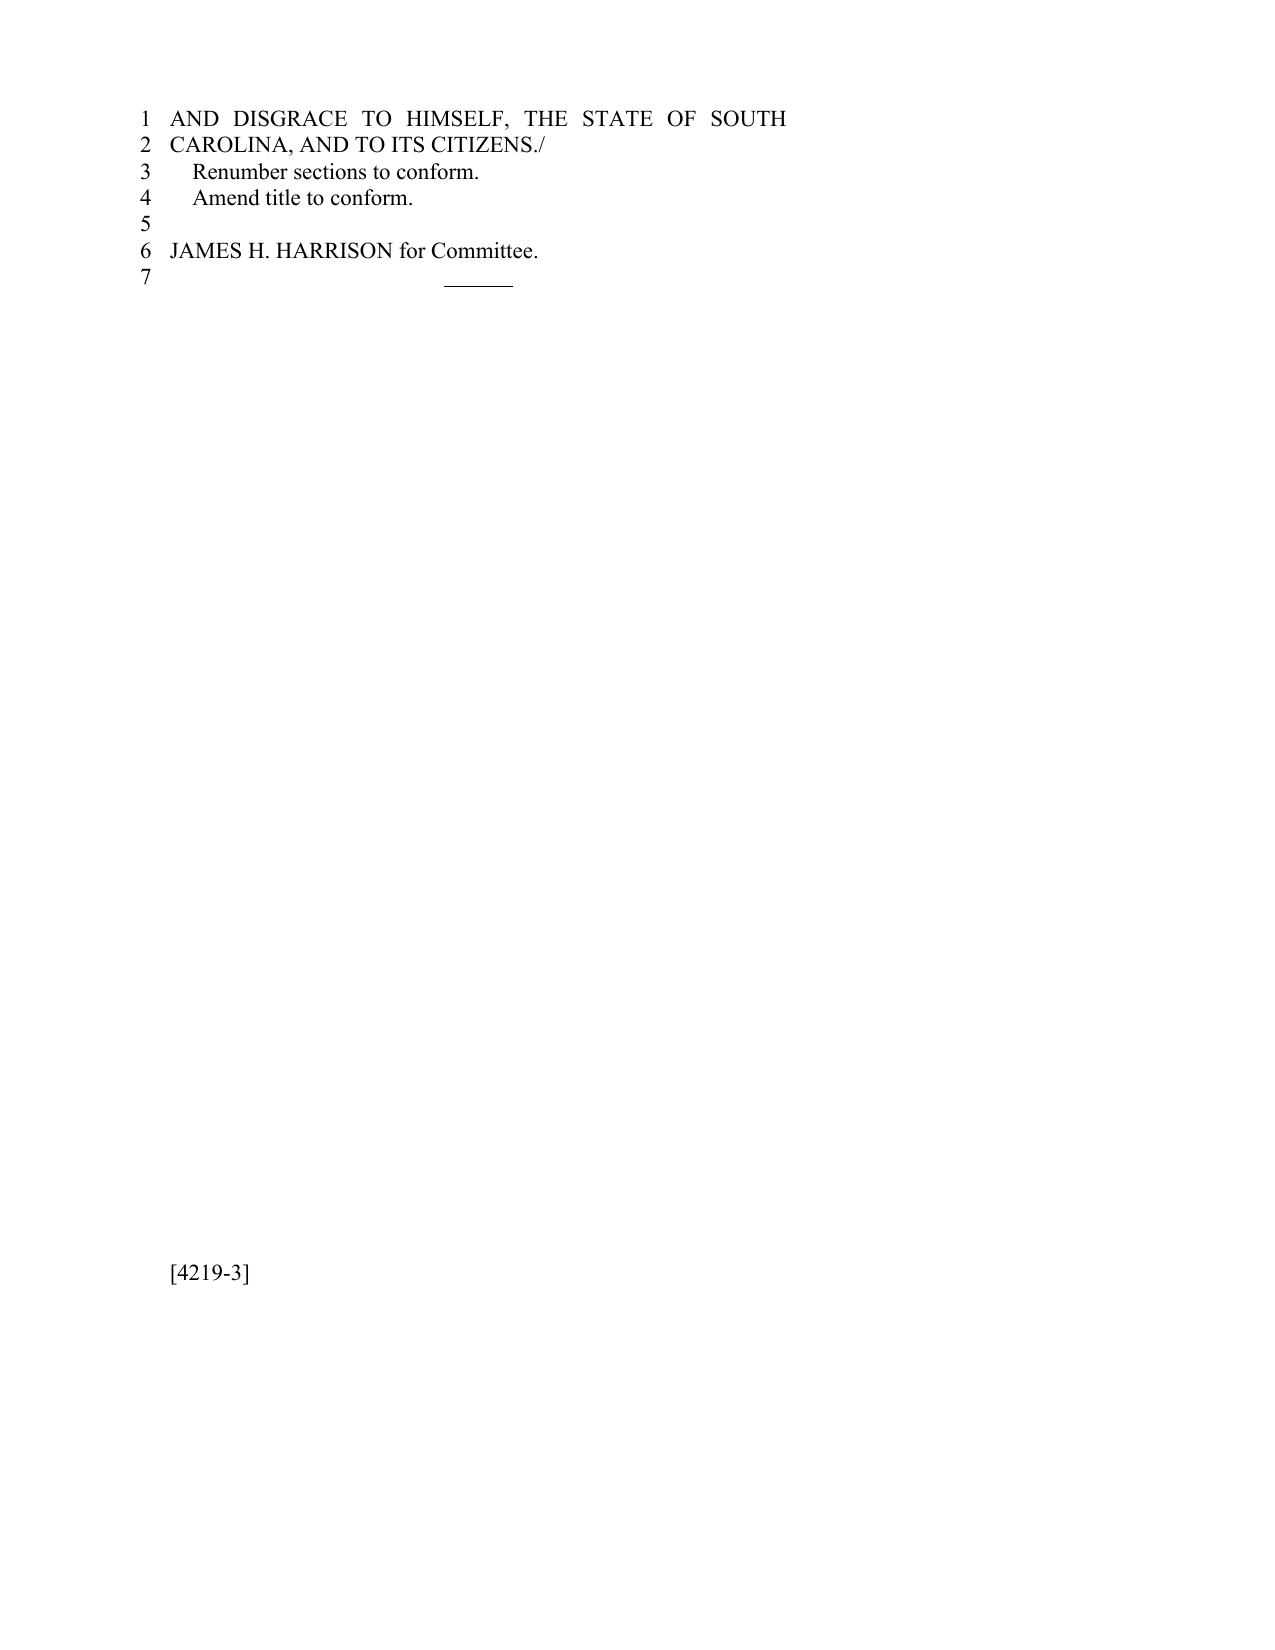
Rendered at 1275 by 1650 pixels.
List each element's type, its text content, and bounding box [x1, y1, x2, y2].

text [169, 105, 787, 158]
text Amend title to conform. [169, 184, 787, 210]
text JAMES H. HARRISON for Committee. [169, 237, 787, 263]
text Renumber sections to conform. [169, 158, 787, 184]
